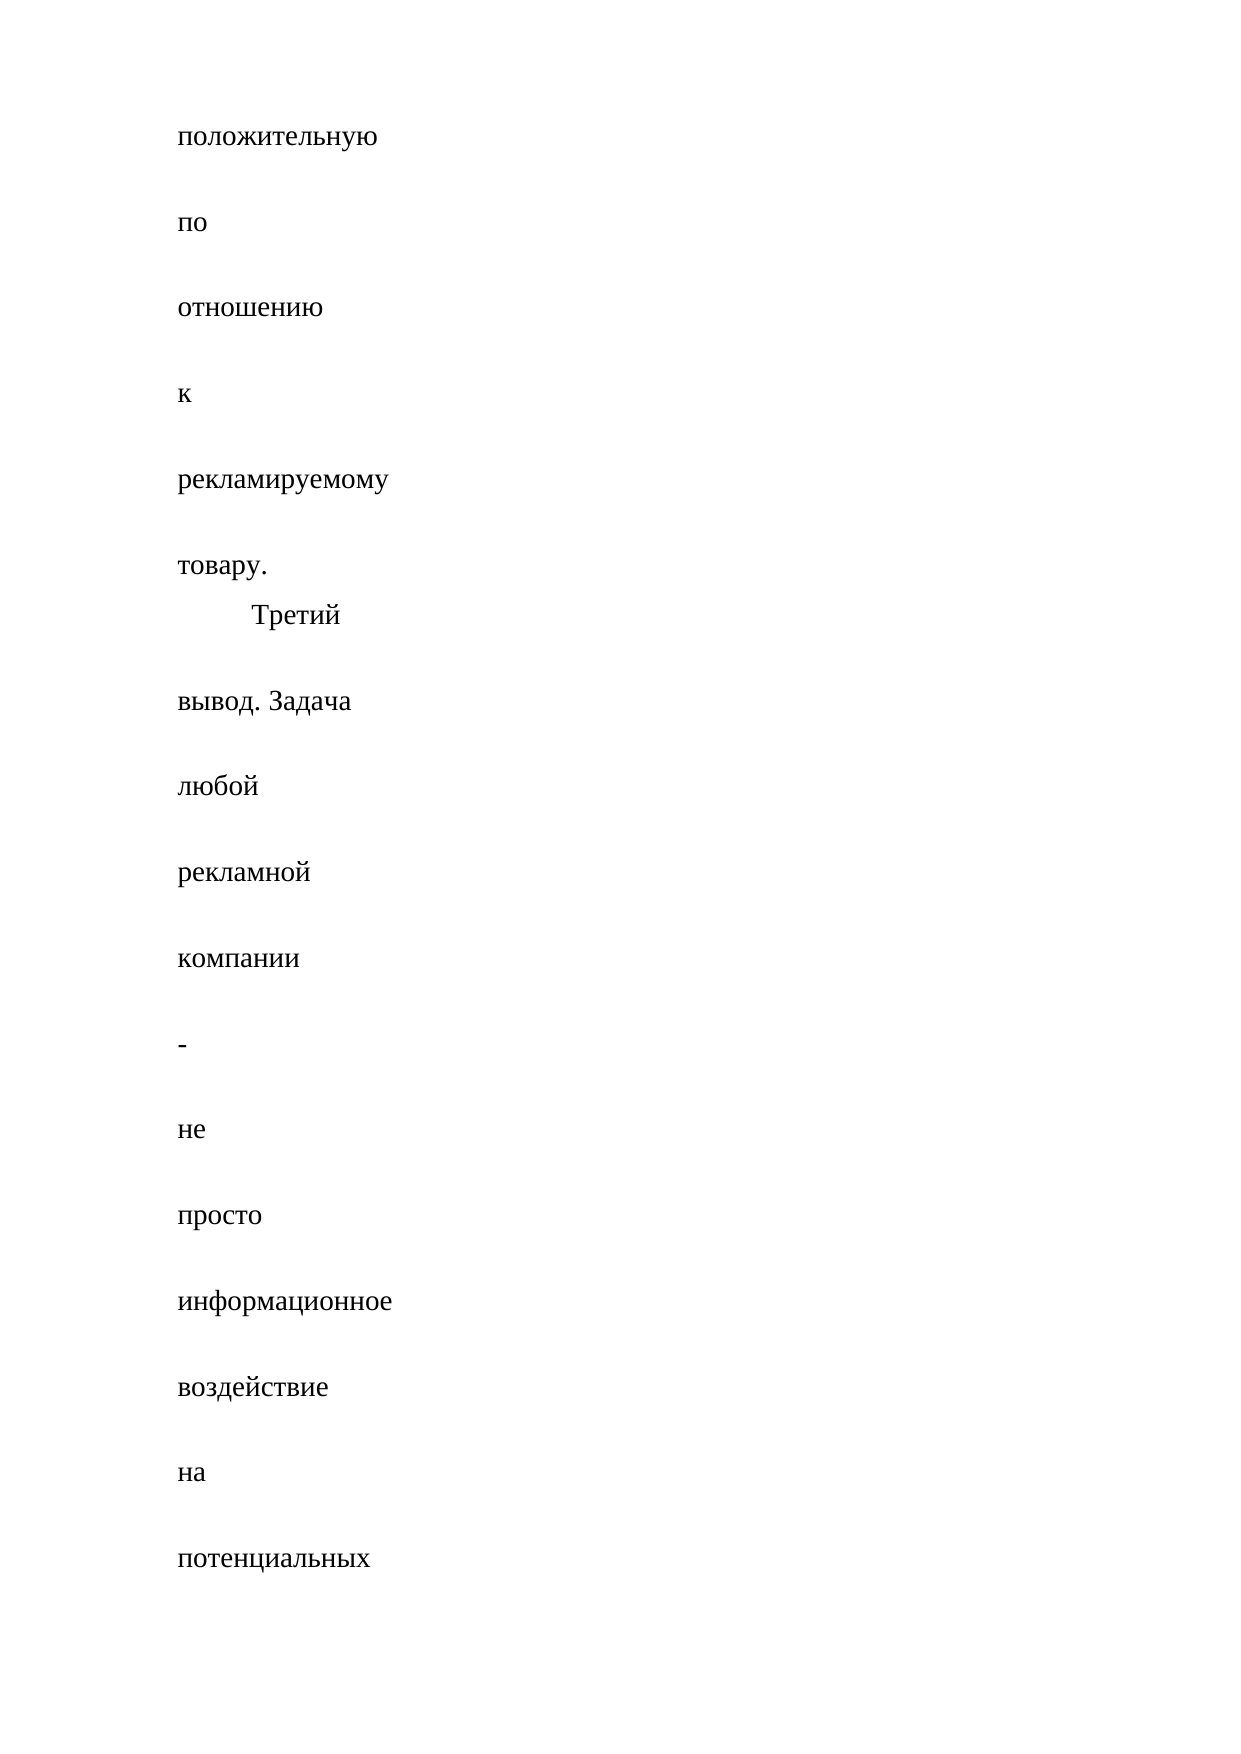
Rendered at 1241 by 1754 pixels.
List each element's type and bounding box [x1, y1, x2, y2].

text [177, 597, 1152, 1609]
text [177, 118, 1152, 580]
